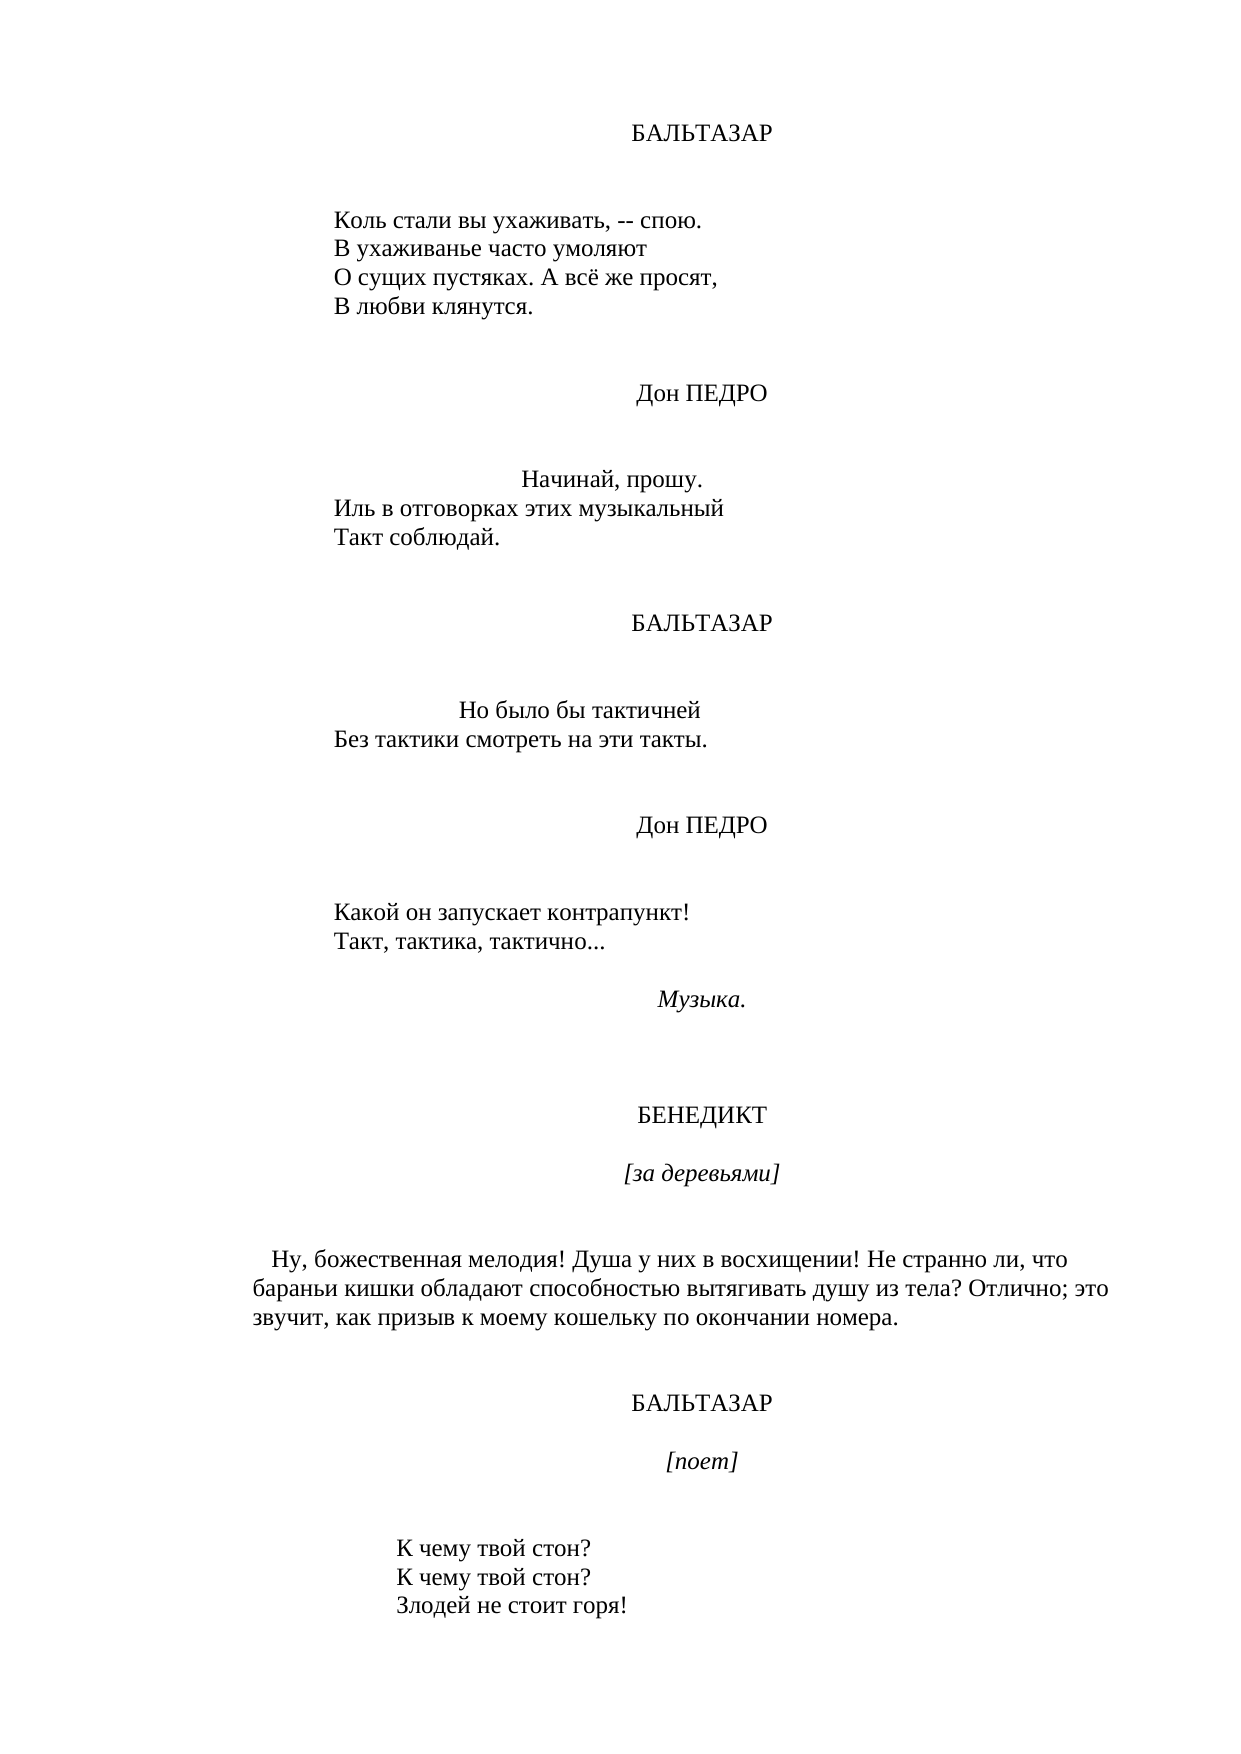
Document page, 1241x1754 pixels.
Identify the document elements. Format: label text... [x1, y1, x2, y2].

text БАЛЬТАЗАР [252, 1388, 1152, 1417]
text Но было бы тактичней [252, 695, 1152, 724]
text Злодей не стоит горя! [252, 1591, 1152, 1619]
text В ухаживанье часто умоляют [252, 233, 1152, 262]
text Музыка. [252, 984, 1152, 1013]
text Начинай, прошу. [252, 464, 1152, 493]
text К чему твой стон? [252, 1562, 1152, 1591]
text БАЛЬТАЗАР [252, 608, 1152, 637]
text Какой он запускает контрапункт! [252, 897, 1152, 926]
text Коль стали вы ухаживать, -- спою. [252, 205, 1152, 233]
text Ну, божественная мелодия! Душа у них в восхищении! Не странно ли, что бараньи кишки обладают способностью вытягивать душу из тела? Отлично; это звучит, как призыв к моему кошельку по окончании номера. [252, 1244, 1152, 1331]
text К чему твой стон? [252, 1533, 1152, 1562]
text БАЛЬТАЗАР [252, 118, 1152, 147]
text БЕНЕДИКТ [252, 1100, 1152, 1128]
text В любви клянутся. [252, 291, 1152, 320]
text [поет] [252, 1446, 1152, 1475]
text Без тактики смотреть на эти такты. [252, 724, 1152, 753]
text [за деревьями] [252, 1158, 1152, 1186]
text Дон ПЕДРО [252, 378, 1152, 406]
text Иль в отговорках этих музыкальный [252, 493, 1152, 522]
text Такт, тактика, тактично... [252, 926, 1152, 955]
text О сущих пустяках. А всё же просят, [252, 262, 1152, 291]
text Такт соблюдай. [252, 522, 1152, 551]
text Дон ПЕДРО [252, 811, 1152, 839]
